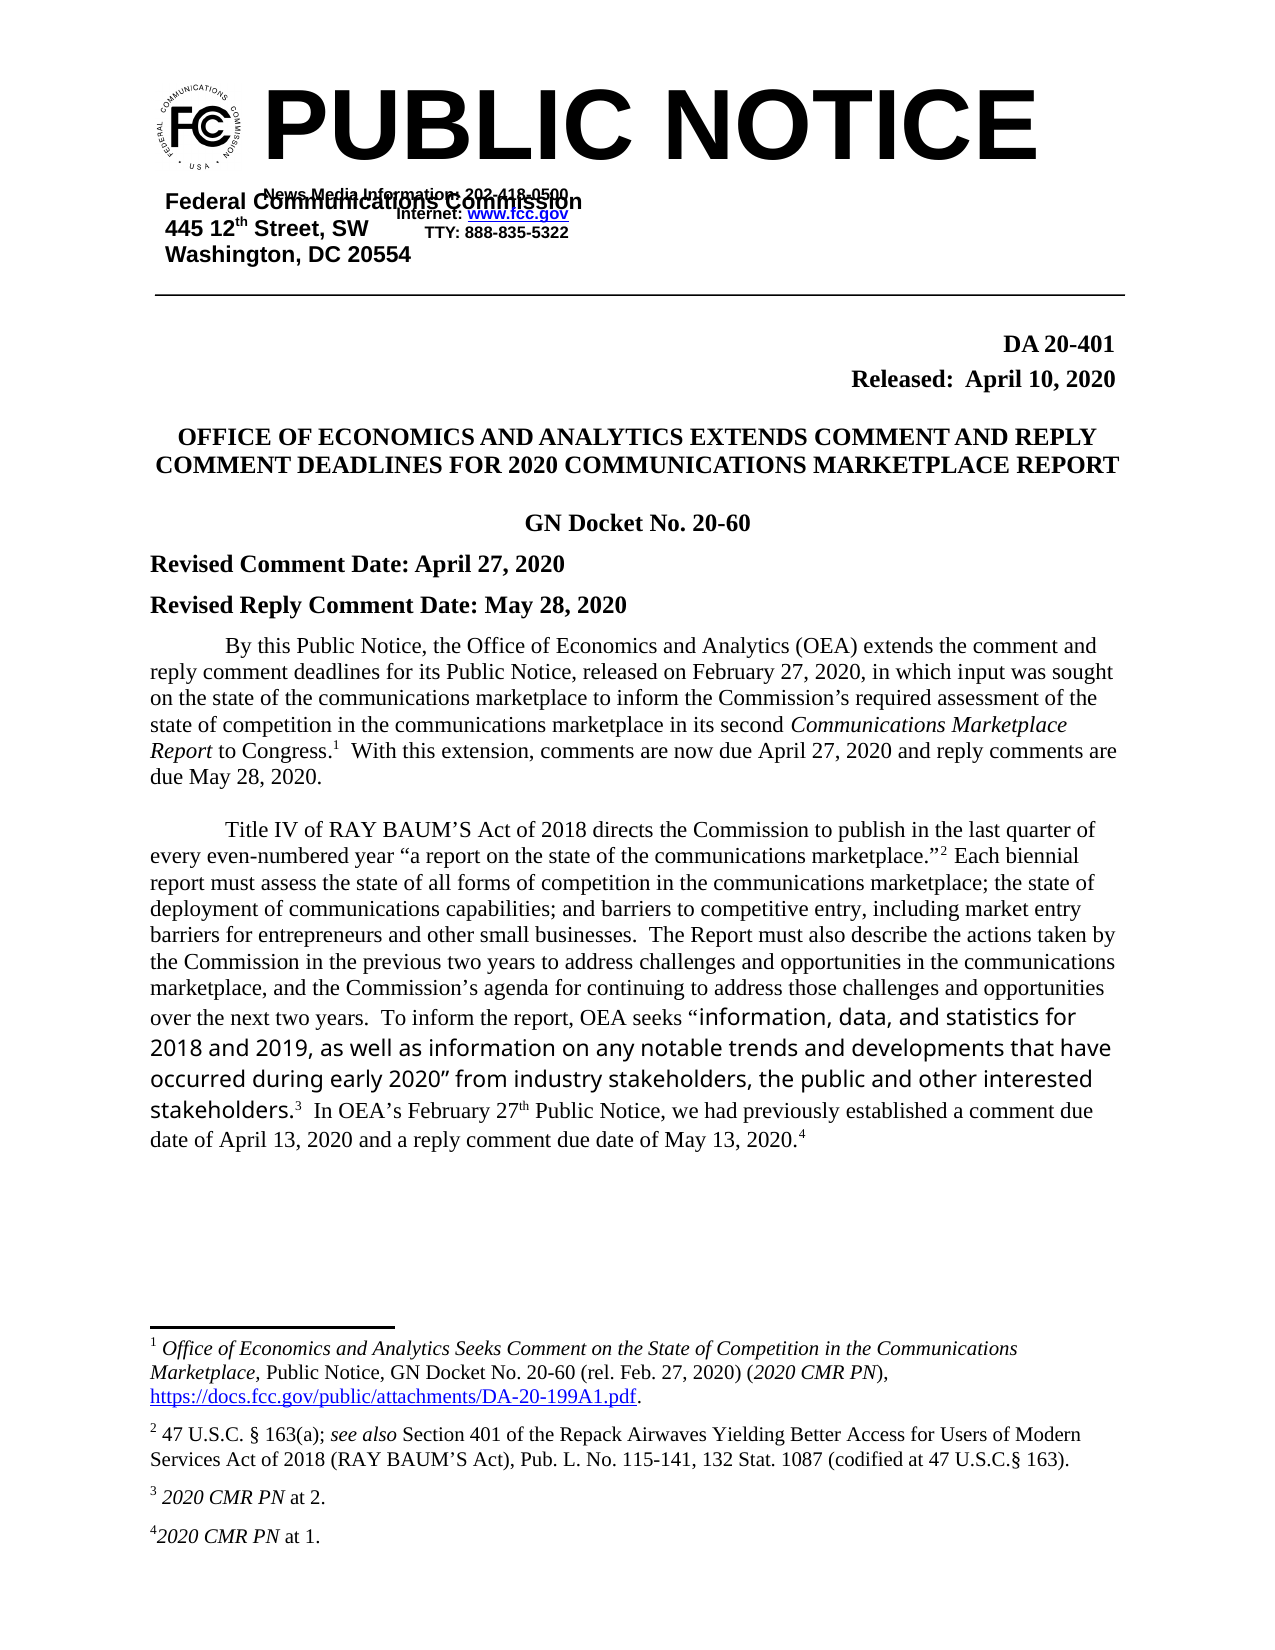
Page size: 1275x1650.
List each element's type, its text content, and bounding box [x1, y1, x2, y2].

text Revised Reply Comment Date: May 28, 2020 [150, 590, 1125, 619]
text DA 20-401 [1003, 329, 1125, 358]
text Revised Comment Date: April 27, 2020 [150, 549, 1125, 578]
text Title IV of RAY BAUM’S Act of 2018 directs the Commission to publish in the last quarter of every even-numbered year “a report on the state of the communications marketplace.” Each biennial report must assess the state of all forms of competition in the communications marketplace; the state of deployment of communications capabilities; and barriers to competitive entry, including market entry barriers for entrepreneurs and other small businesses. The Report must also describe the actions taken by the Commission in the previous two years to address challenges and opportunities in the communications marketplace, and the Commission’s agenda for continuing to address those challenges and opportunities over the next two years. To inform the report, OEA seeks “information, data, and statistics for 2018 and 2019, as well as information on any notable trends and developments that have occurred during early 2020” from industry stakeholders, the public and other interested stakeholders. In OEA’s February 27th Public Notice, we had previously established a comment due date of April 13, 2020 and a reply comment due date of May 13, 2020. [150, 816, 1125, 1152]
text OFFICE OF ECONOMICS AND ANALYTICS EXTENDS COMMENT AND REPLY COMMENT DEADLINES FOR 2020 COMMUNICATIONS MARKETPLACE REPORT [150, 422, 1125, 479]
text Released: April 10, 2020 [150, 364, 1116, 393]
text By this Public Notice, the Office of Economics and Analytics (OEA) extends the comment and reply comment deadlines for its Public Notice, released on February 27, 2020, in which input was sought on the state of the communications marketplace to inform the Commission’s required assessment of the state of competition in the communications marketplace in its second Communications Marketplace Report to Congress. With this extension, comments are now due April 27, 2020 and reply comments are due May 28, 2020. [150, 632, 1125, 790]
text GN Docket No. 20-60 [150, 508, 1125, 537]
